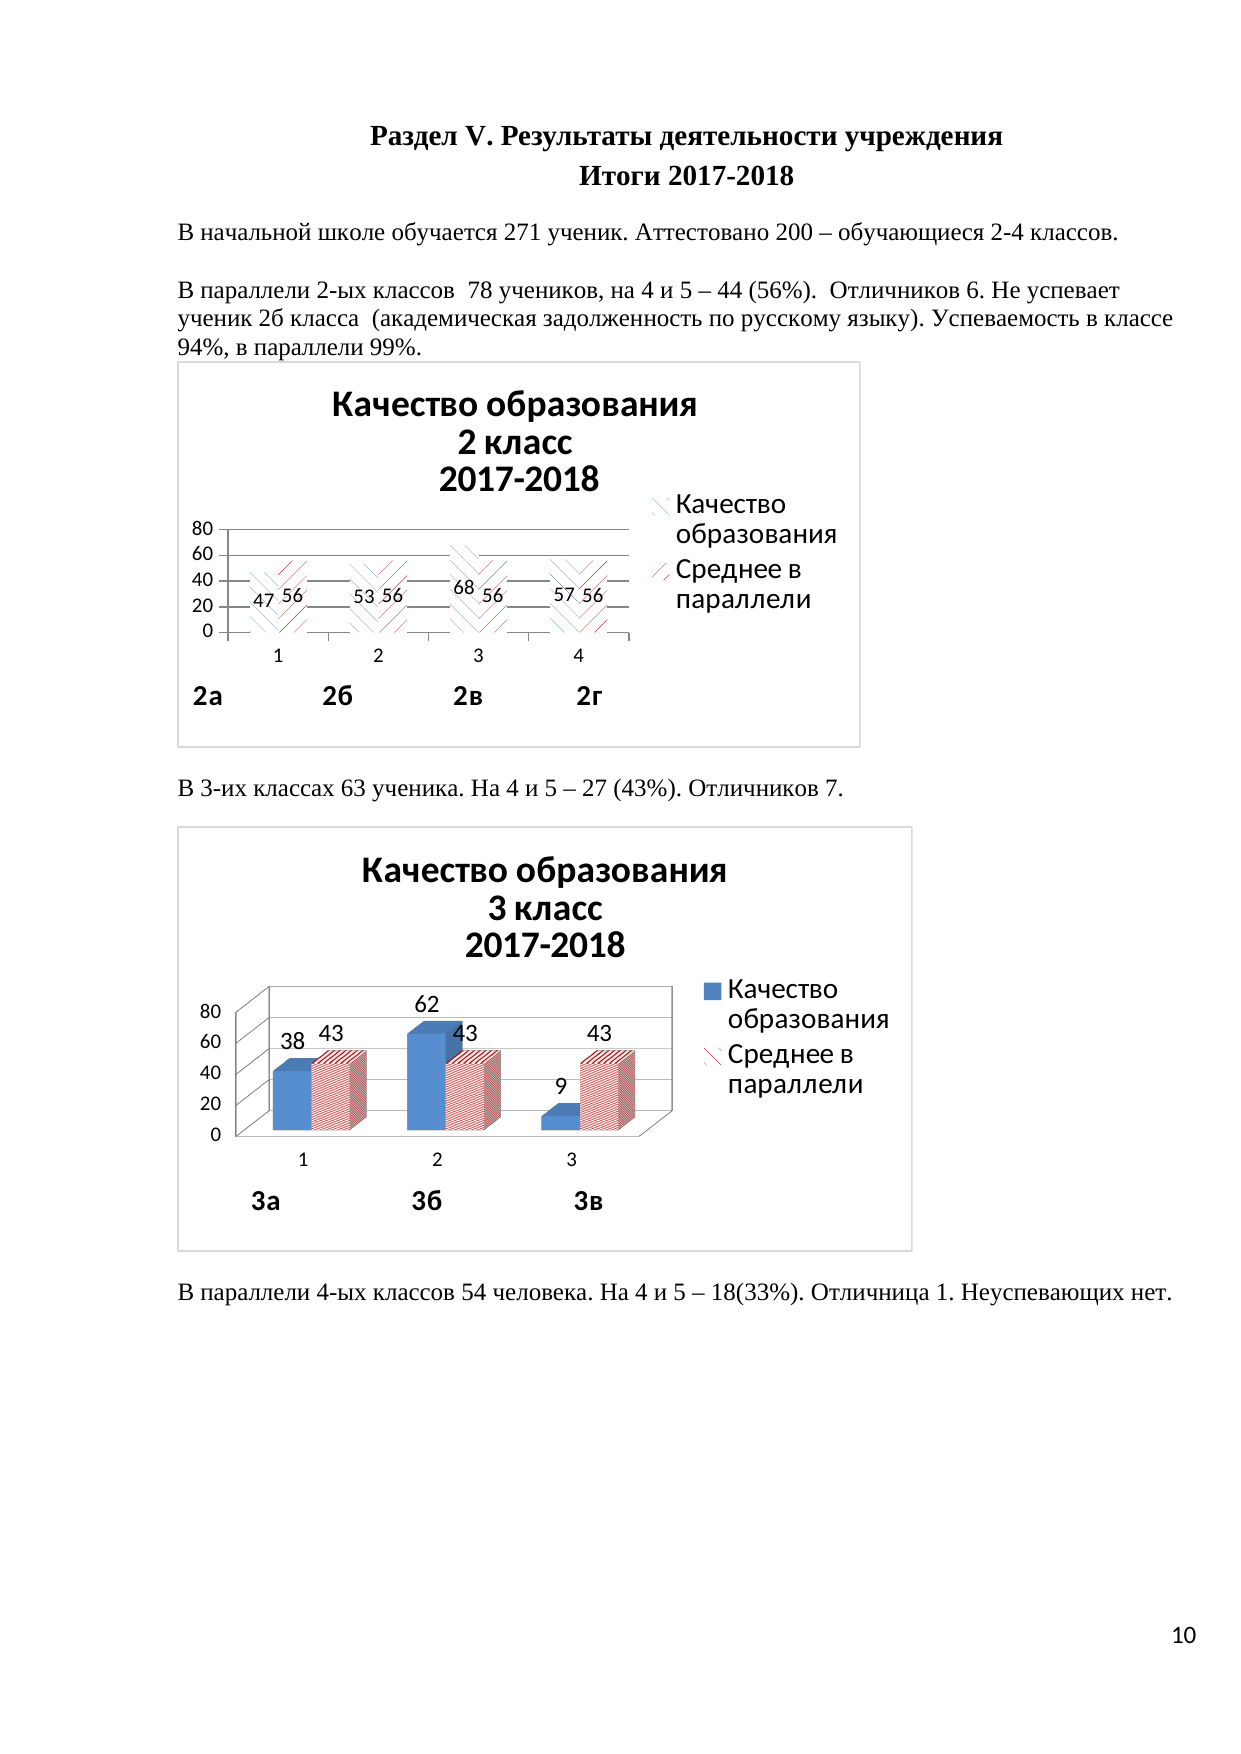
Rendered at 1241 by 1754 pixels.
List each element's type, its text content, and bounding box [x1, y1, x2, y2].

text Итоги 2017-2018 [177, 158, 1196, 191]
text В 3-их классах 63 ученика. На 4 и 5 – 27 (43%). Отличников 7. [177, 773, 1196, 801]
text В параллели 4-ых классов 54 человека. На 4 и 5 – 18(33%). Отличница 1. Неуспевающих нет. [177, 1277, 1196, 1306]
text В параллели 2-ых классов 78 учеников, на 4 и 5 – 44 (56%). Отличников 6. Не успевает ученик 2б класса (академическая задолженность по русскому языку). Успеваемость в классе 94%, в параллели 99%. [177, 275, 1196, 361]
subtitle Раздел V. Результаты деятельности учреждения [177, 118, 1196, 152]
text В начальной школе обучается 271 ученик. Аттестовано 200 – обучающиеся 2-4 классов. [177, 217, 1196, 246]
